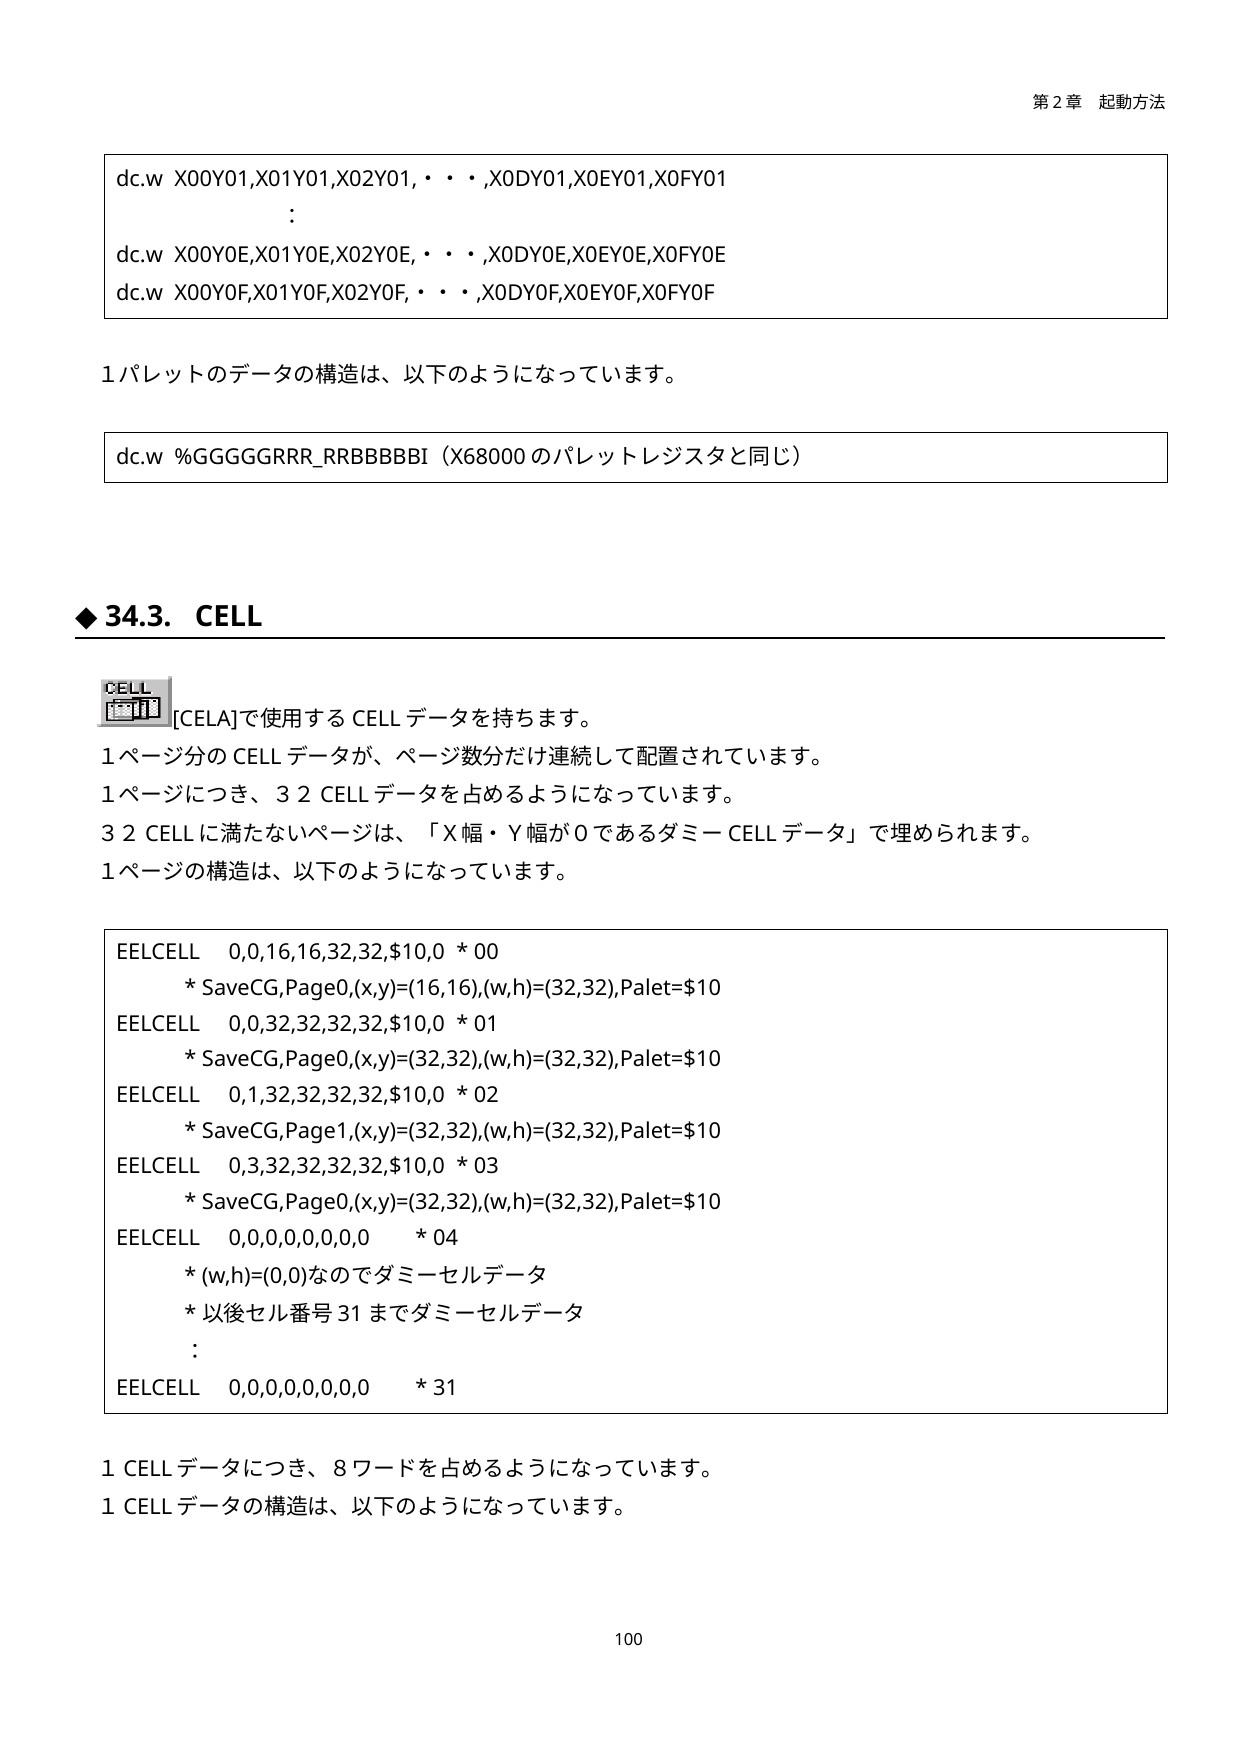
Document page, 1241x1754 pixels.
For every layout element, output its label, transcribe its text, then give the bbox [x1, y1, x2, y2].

table_header EELCELL 0,0,16,16,32,32,$10,0 * 00 * SaveCG,Page0,(x,y)=(16,16),(w,h)=(32,32),Palet=$10 EELCELL 0,0,32,32,32,32,$10,0 * 01 * SaveCG,Page0,(x,y)=(32,32),(w,h)=(32,32),Palet=$10 EELCELL 0,1,32,32,32,32,$10,0 * 02 * SaveCG,Page1,(x,y)=(32,32),(w,h)=(32,32),Palet=$10 EELCELL 0,3,32,32,32,32,$10,0 * 03 * SaveCG,Page0,(x,y)=(32,32),(w,h)=(32,32),Palet=$10 EELCELL 0,0,0,0,0,0,0,0 * 04 * (w,h)=(0,0)なのでダミーセルデータ * 以後セル番号31までダミーセルデータ ： EELCELL 0,0,0,0,0,0,0,0 * 31 [105, 930, 1167, 1413]
text １ページの構造は、以下のようになっています。 [75, 854, 1165, 885]
table_header dc.w %GGGGGRRR_RRBBBBBI（X68000のパレットレジスタと同じ） [105, 433, 1167, 482]
text １ページにつき、３２CELLデータを占めるようになっています。 [75, 777, 1165, 809]
text １ページ分のCELLデータが、ページ数分だけ連続して配置されています。 [75, 739, 1165, 771]
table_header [105, 155, 1167, 318]
picture [96, 676, 172, 727]
text ３２CELLに満たないページは、「Ｘ幅・Ｙ幅が０であるダミーCELLデータ」で埋められます。 [75, 816, 1165, 847]
text １CELLデータの構造は、以下のようになっています。 [75, 1489, 1165, 1521]
text １パレットのデータの構造は、以下のようになっています。 [75, 357, 1165, 388]
text １CELLデータにつき、８ワードを占めるようになっています。 [75, 1451, 1165, 1483]
subtitle CELL [75, 595, 1165, 637]
text [CELA]で使用するCELLデータを持ちます。 [75, 677, 1165, 733]
